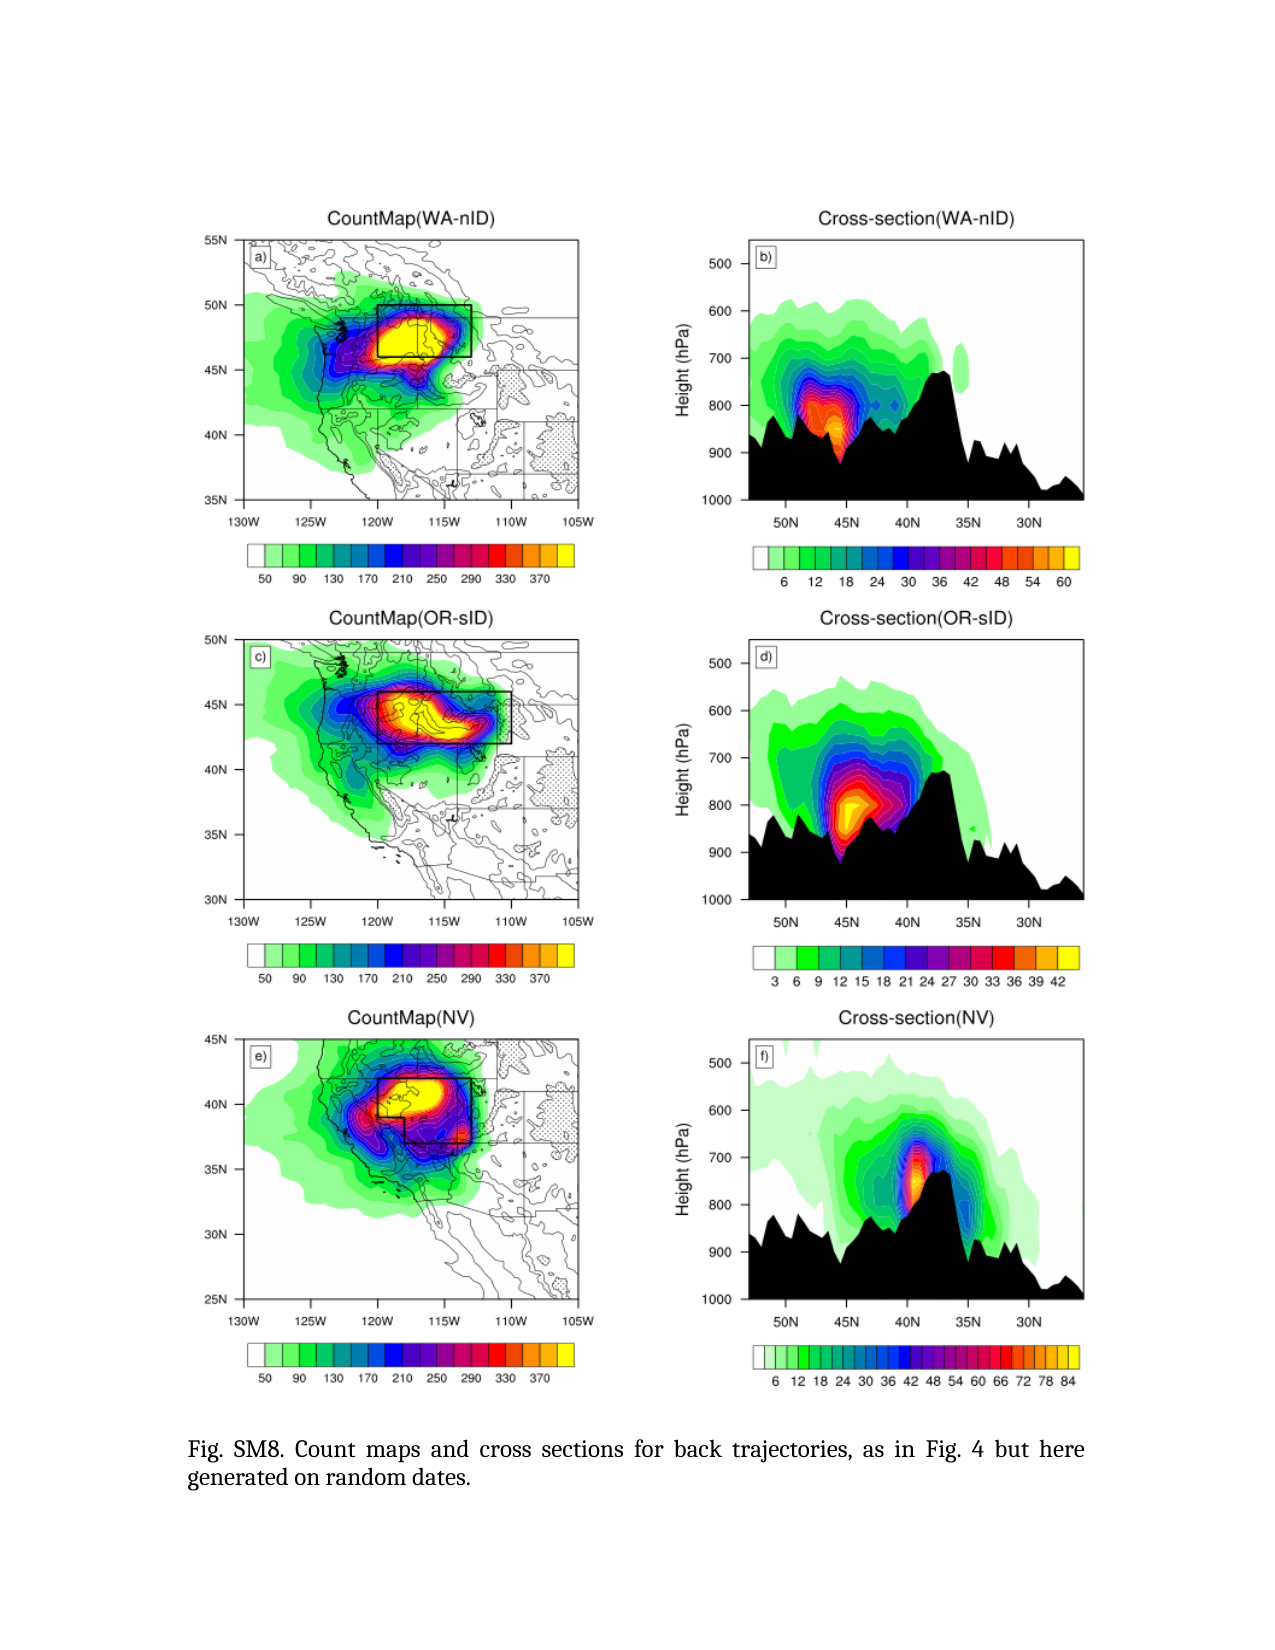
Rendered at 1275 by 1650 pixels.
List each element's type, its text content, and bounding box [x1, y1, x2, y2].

picture [187, 207, 1115, 1406]
text Fig. SM8. Count maps and cross sections for back trajectories, as in Fig. 4 but here generated on random dates. [187, 1434, 1087, 1492]
